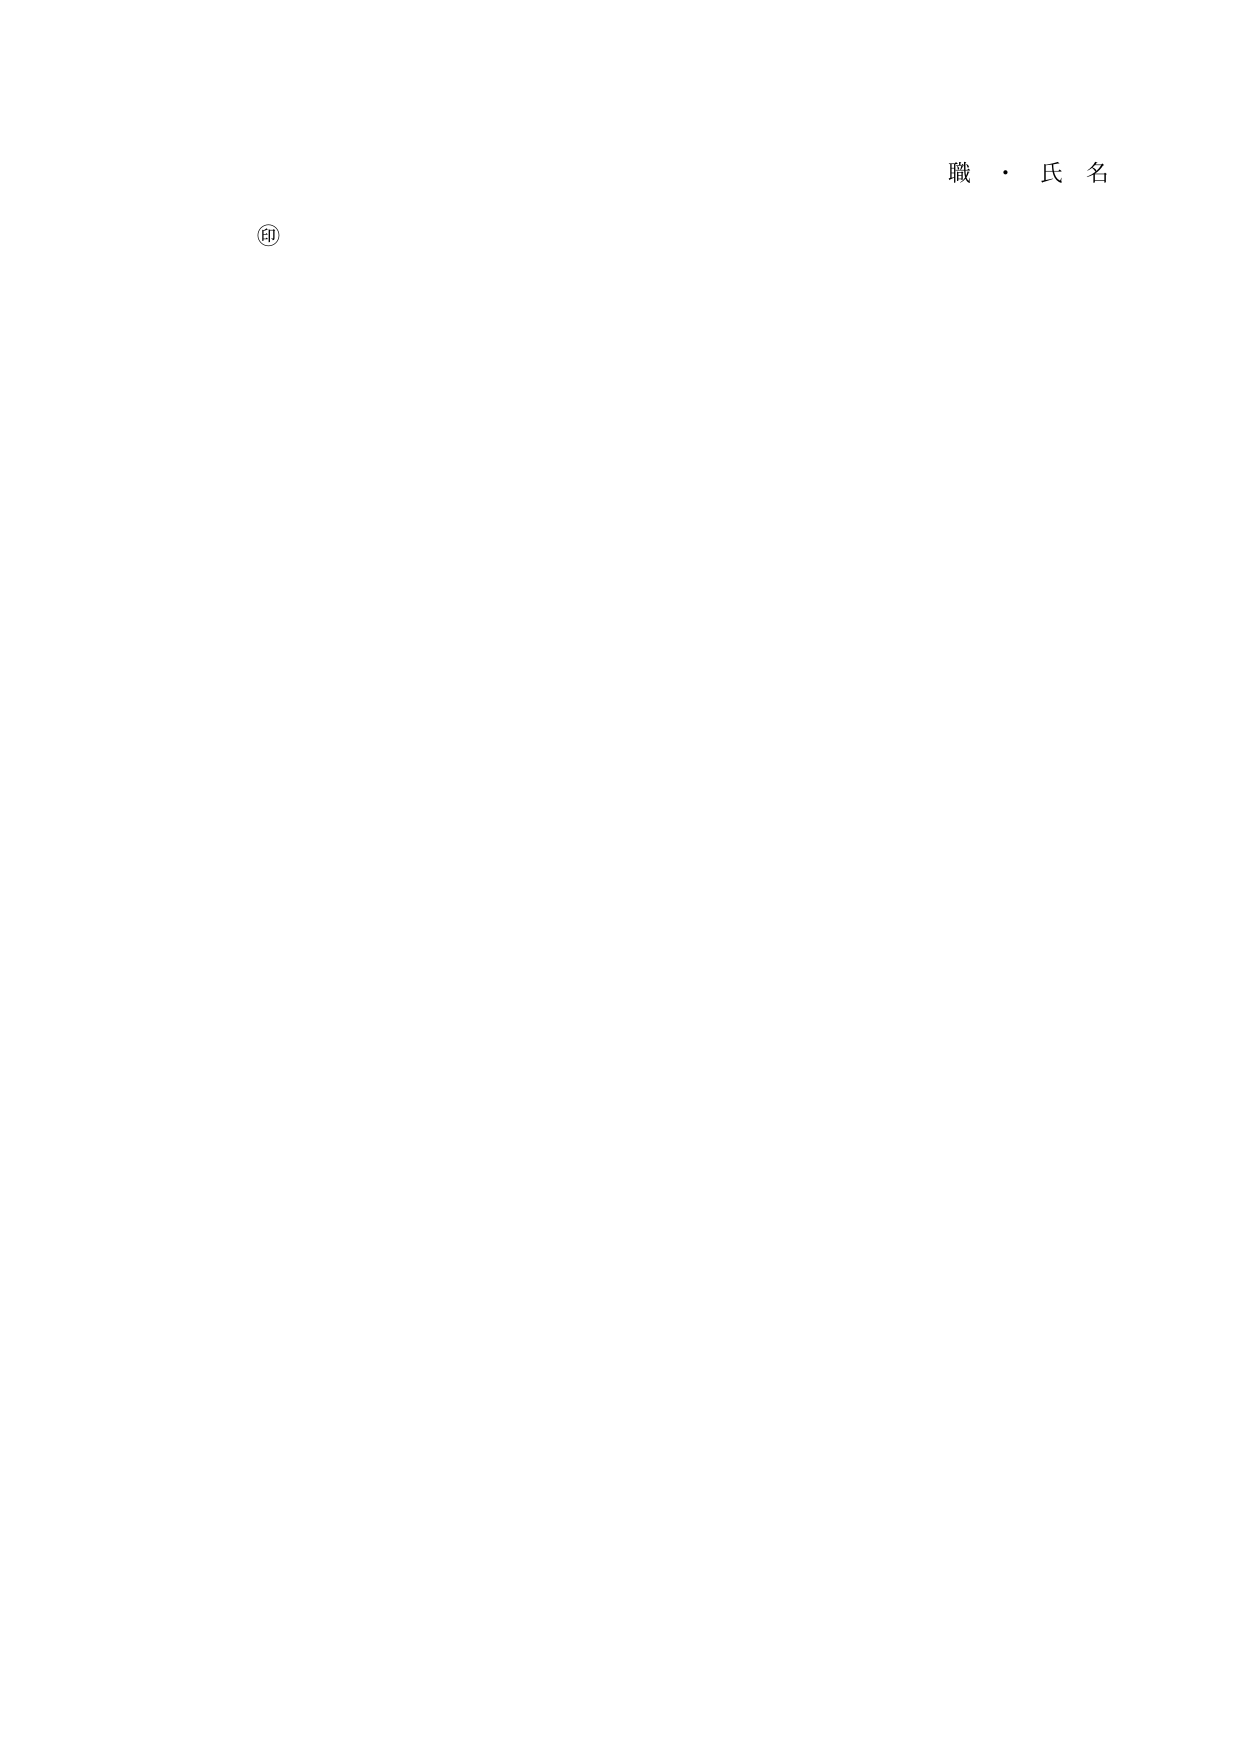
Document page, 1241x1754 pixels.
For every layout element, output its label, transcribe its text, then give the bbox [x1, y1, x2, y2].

text 職・氏名 ㊞ [240, 140, 1131, 266]
